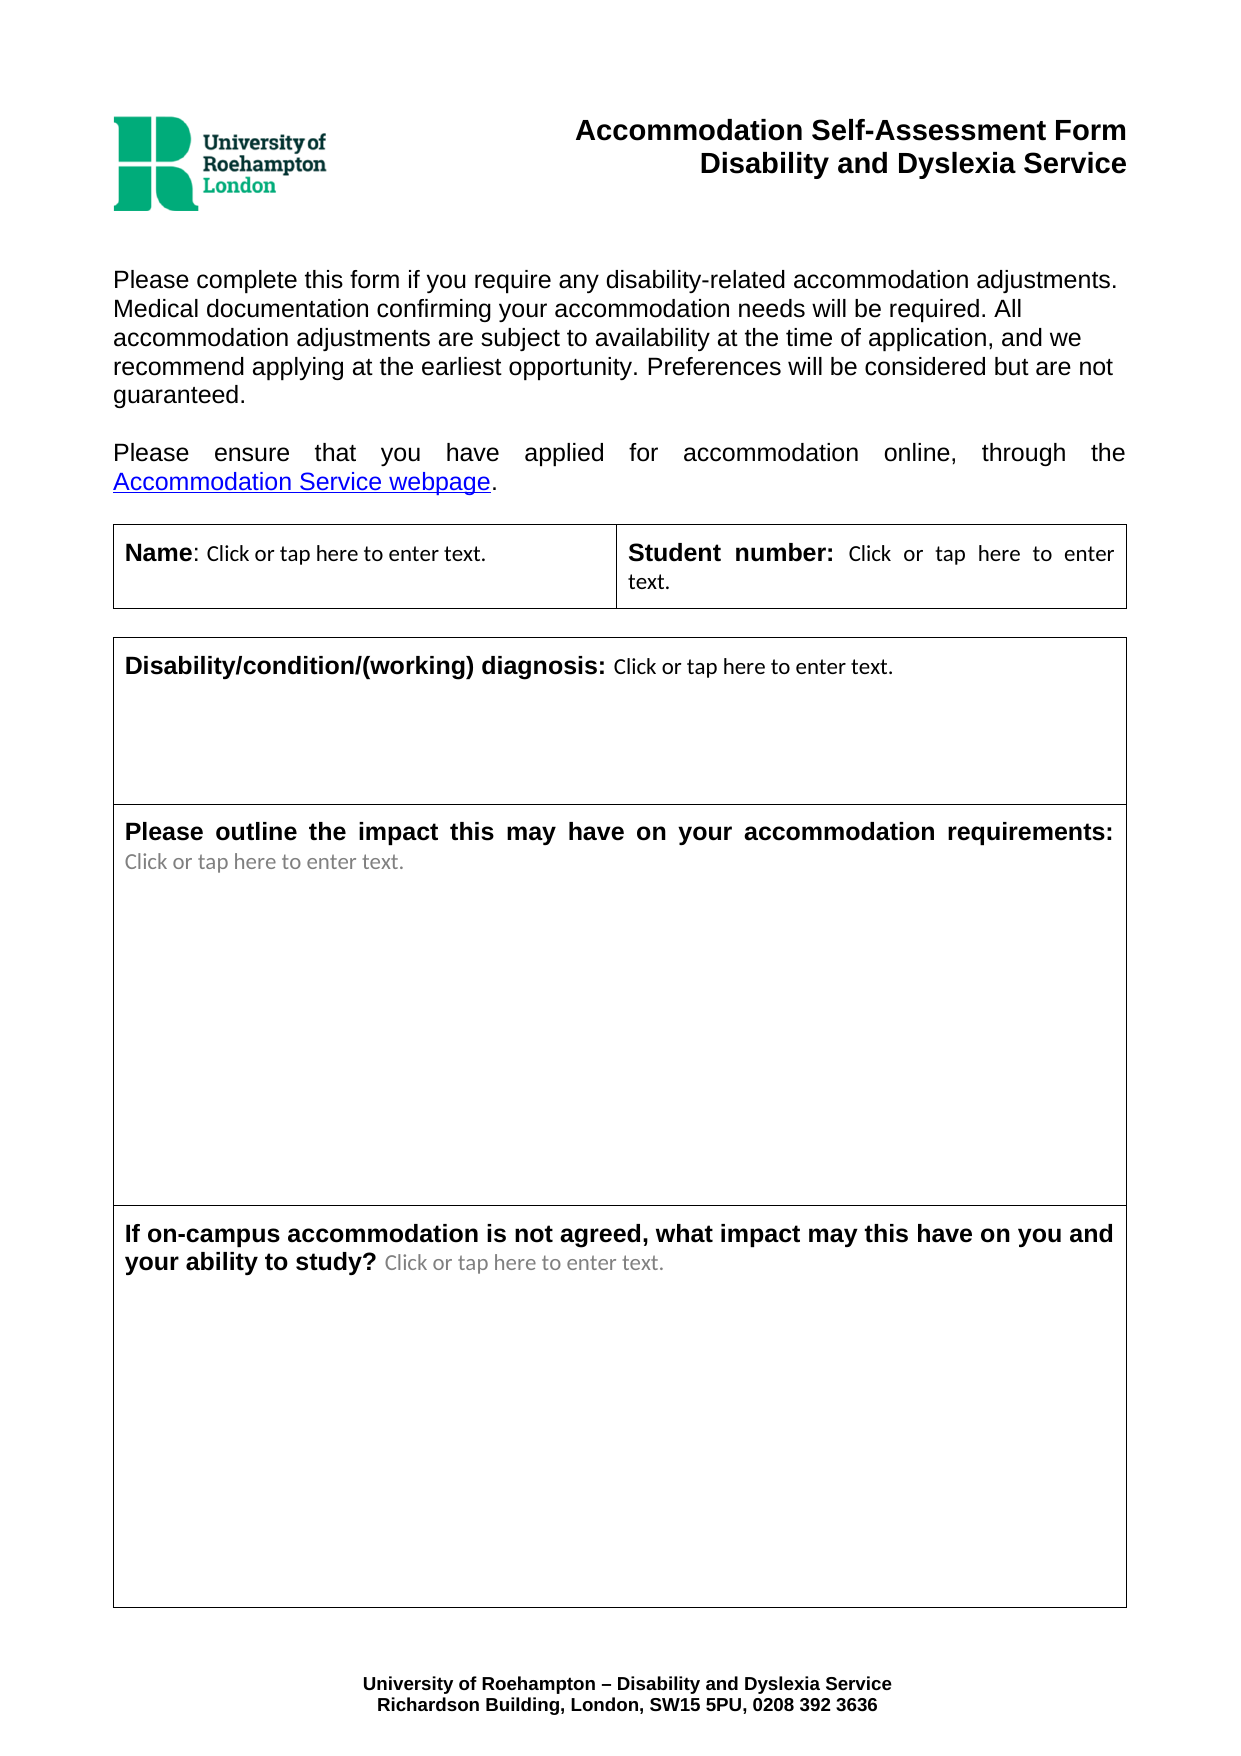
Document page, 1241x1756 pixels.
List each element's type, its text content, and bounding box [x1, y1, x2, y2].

table_cell If on-campus accommodation is not agreed, what impact may this have on you and your ability to study? [114, 1206, 1126, 1607]
picture [112, 113, 328, 210]
table_header Name: [114, 525, 616, 607]
text Please complete this form if you require any disability-related accommodation adjustments. Medical documentation confirming your accommodation needs will be required. All accommodation adjustments are subject to availability at the time of application, and we recommend applying at the earliest opportunity. Preferences will be considered but are not guaranteed. [113, 265, 1127, 409]
table_header Student number: [617, 525, 1126, 607]
text Please ensure that you have applied for accommodation online, through the Accommodation Service webpage. [113, 438, 1127, 495]
table_cell Please outline the impact this may have on your accommodation requirements: [114, 805, 1126, 1205]
table_header Disability/condition/(working) diagnosis: [114, 638, 1126, 804]
